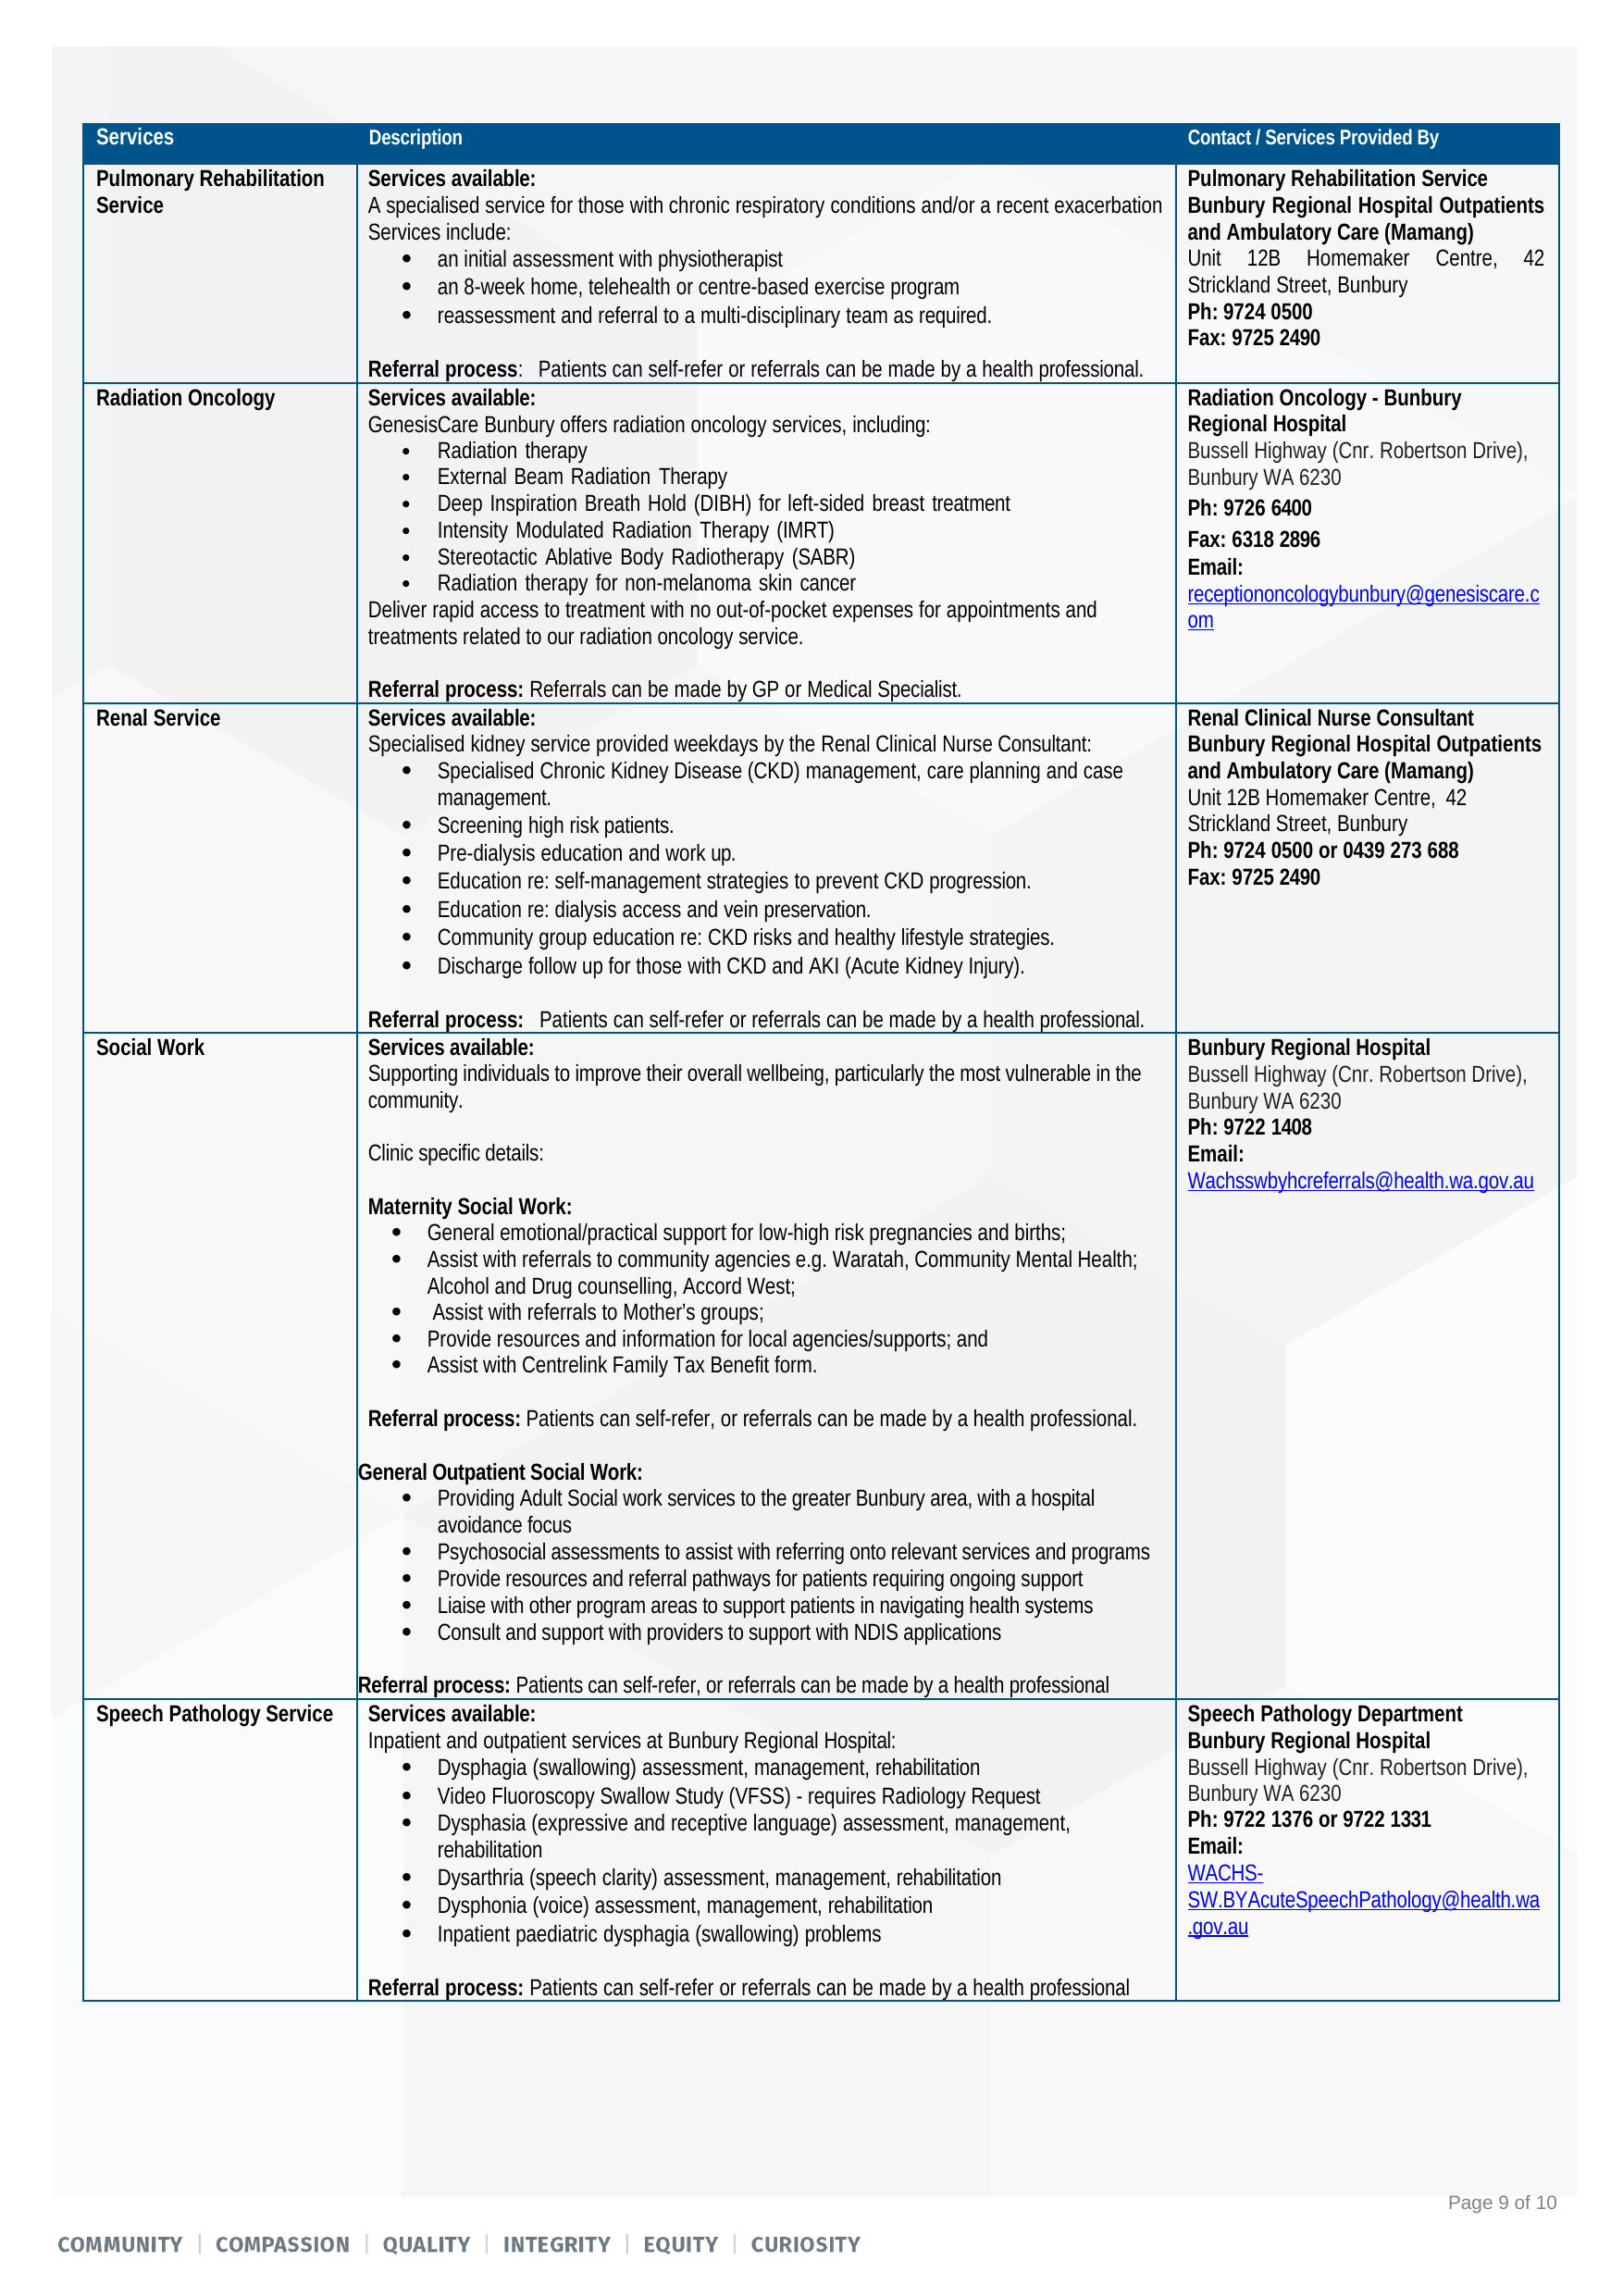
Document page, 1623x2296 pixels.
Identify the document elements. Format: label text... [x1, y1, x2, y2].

table_cell Services available: Supporting individuals to improve their overall wellbeing, particularly the most vulnerable in the community. Clinic specific details: Maternity Social Work: General emotional/practical support for low-high risk pregnancies and births; Assist with referrals to community agencies e.g. Waratah, Community Mental Health; Alcohol and Drug counselling, Accord West; Assist with referrals to Mother’s groups; Provide resources and information for local agencies/supports; and Assist with Centrelink Family Tax Benefit form. Referral process: Patients can self-refer, or referrals can be made by a health professional. General Outpatient Social Work: Providing Adult Social work services to the greater Bunbury area, with a hospital avoidance focus Psychosocial assessments to assist with referring onto relevant services and programs Provide resources and referral pathways for patients requiring ongoing support Liaise with other program areas to support patients in navigating health systems Consult and support with providers to support with NDIS applications Referral process: Patients can self-refer, or referrals can be made by a health professional [358, 1034, 1175, 1698]
table_cell Services available: GenesisCare Bunbury offers radiation oncology services, including: Radiation therapy External Beam Radiation Therapy Deep Inspiration Breath Hold (DIBH) for left-sided breast treatment Intensity Modulated Radiation Therapy (IMRT) Stereotactic Ablative Body Radiotherapy (SABR) Radiation therapy for non-melanoma skin cancer Deliver rapid access to treatment with no out-of-pocket expenses for appointments and treatments related to our radiation oncology service. Referral process: Referrals can be made by GP or Medical Specialist. [358, 384, 1175, 702]
table_cell Bunbury Regional Hospital Bussell Highway (Cnr. Robertson Drive), Bunbury WA 6230 Ph: 9722 1408 Email: Wachsswbyhcreferrals@health.wa.gov.au [1177, 1034, 1558, 1698]
table_cell Services available: Inpatient and outpatient services at Bunbury Regional Hospital: Dysphagia (swallowing) assessment, management, rehabilitation Video Fluoroscopy Swallow Study (VFSS) - requires Radiology Request Dysphasia (expressive and receptive language) assessment, management, rehabilitation Dysarthria (speech clarity) assessment, management, rehabilitation Dysphonia (voice) assessment, management, rehabilitation Inpatient paediatric dysphagia (swallowing) problems Referral process: Patients can self-refer or referrals can be made by a health professional [358, 1700, 1175, 2000]
table_cell Radiation Oncology - Bunbury Regional Hospital Bussell Highway (Cnr. Robertson Drive), Bunbury WA 6230 Ph: 9726 6400 Fax: 6318 2896 Email: receptiononcologybunbury@genesiscare.com [1177, 384, 1558, 702]
table_cell Services available: Specialised kidney service provided weekdays by the Renal Clinical Nurse Consultant: Specialised Chronic Kidney Disease (CKD) management, care planning and case management. Screening high risk patients. Pre-dialysis education and work up. Education re: self-management strategies to prevent CKD progression. Education re: dialysis access and vein preservation. Community group education re: CKD risks and healthy lifestyle strategies. Discharge follow up for those with CKD and AKI (Acute Kidney Injury). Referral process: Patients can self-refer or referrals can be made by a health professional. [358, 704, 1175, 1032]
table_cell Speech Pathology Department Bunbury Regional Hospital Bussell Highway (Cnr. Robertson Drive), Bunbury WA 6230 Ph: 9722 1376 or 9722 1331 Email: WACHS- SW.BYAcuteSpeechPathology@health.wa.gov.au [1177, 1700, 1558, 2000]
table_cell Renal Clinical Nurse Consultant Bunbury Regional Hospital Outpatients and Ambulatory Care (Mamang) Unit 12B Homemaker Centre, 42 Strickland Street, Bunbury Ph: 9724 0500 or 0439 273 688 Fax: 9725 2490 [1177, 704, 1558, 1032]
picture [1, 0, 1623, 2296]
table_header Contact / Services Provided By [1176, 123, 1558, 163]
table_cell Pulmonary Rehabilitation Service Bunbury Regional Hospital Outpatients and Ambulatory Care (Mamang) Unit 12B Homemaker Centre, 42 Strickland Street, Bunbury Ph: 9724 0500 Fax: 9725 2490 [1177, 165, 1558, 382]
table_cell Pulmonary Rehabilitation Service [84, 165, 356, 382]
table_header Description [357, 123, 1176, 163]
table_cell Services available: A specialised service for those with chronic respiratory conditions and/or a recent exacerbation Services include: an initial assessment with physiotherapist an 8-week home, telehealth or centre-based exercise program reassessment and referral to a multi-disciplinary team as required. Referral process: Patients can self-refer or referrals can be made by a health professional. [358, 165, 1175, 382]
table_cell Radiation Oncology [84, 384, 356, 702]
table_cell Social Work [84, 1034, 356, 1698]
table_header Services [84, 123, 357, 163]
table_cell Speech Pathology Service [84, 1700, 356, 2000]
table_cell Renal Service [84, 704, 356, 1032]
